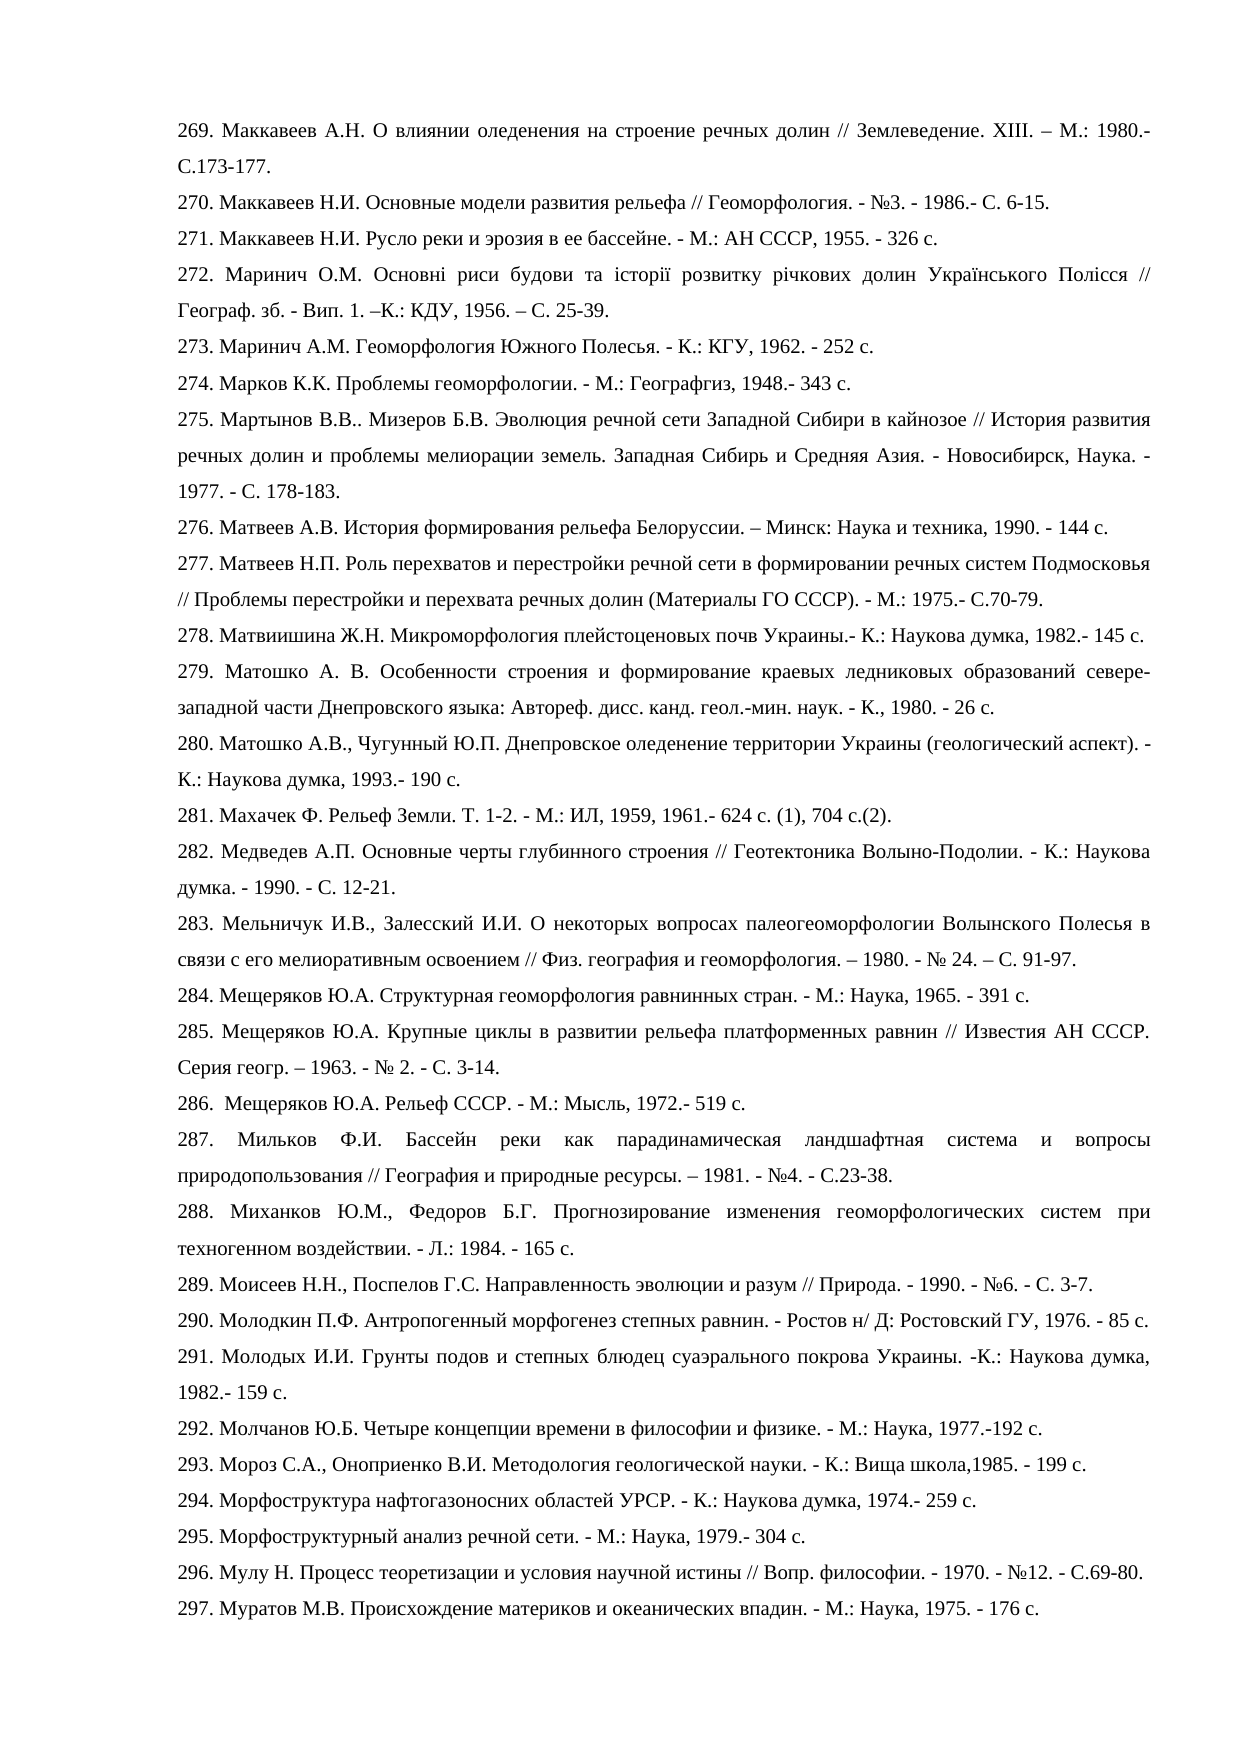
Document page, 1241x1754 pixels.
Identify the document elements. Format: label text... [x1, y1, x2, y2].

text 271. Маккавеев Н.И. Русло реки и эрозия в ее бассейне. - М.: АН СССР, 1955. - 326 с. [177, 226, 1152, 250]
text 283. Мельничук И.В., Залесский И.И. О некоторых вопросах палеогеоморфологии Волынского Полесья в связи с его мелиоративным освоением // Физ. география и геоморфология. – 1980. - № 24. – С. 91-97. [177, 911, 1152, 971]
text 270. Маккавеев Н.И. Основные модели развития рельефа // Геоморфология. - №3. - 1986.- С. 6-15. [177, 190, 1152, 214]
text 269. Маккавеев А.Н. О влиянии оледенения на строение речных долин // Землеведение. ХІІІ. – М.: 1980.- С.173-177. [177, 118, 1152, 178]
text 278. Матвиишина Ж.Н. Микроморфология плейстоценовых почв Украины.- К.: Наукова думка, 1982.- 145 с. [177, 623, 1152, 647]
text 284. Мещеряков Ю.А. Структурная геоморфология равнинных стран. - М.: Наука, 1965. - 391 с. [177, 983, 1152, 1007]
text 281. Махачек Ф. Рельеф Земли. Т. 1-2. - М.: ИЛ, 1959, 1961.- 624 с. (1), 704 с.(2). [177, 803, 1152, 827]
text 279. Матошко А. В. Особенности строения и формирование краевых ледниковых образований севере-западной части Днепровского языка: Автореф. дисс. канд. геол.-мин. наук. - К., 1980. - 26 с. [177, 659, 1152, 719]
text 297. Муратов М.В. Происхождение материков и океанических впадин. - М.: Наука, 1975. - 176 с. [177, 1596, 1152, 1620]
text 275. Мартынов В.В.. Мизеров Б.В. Эволюция речной сети Западной Сибири в кайнозое // История развития речных долин и проблемы мелиорации земель. Западная Сибирь и Средняя Азия. - Новосибирск, Наука. - 1977. - С. 178-183. [177, 406, 1152, 503]
text 290. Молодкин П.Ф. Антропогенный морфогенез степных равнин. - Ростов н/ Д: Роcтовский ГУ, 1976. - 85 с. [177, 1307, 1152, 1332]
text 289. Моисеев Н.Н., Поспелов Г.С. Направленность эволюции и разум // Природа. - 1990. - №6. - С. 3-7. [177, 1271, 1152, 1296]
text 277. Матвеев Н.П. Роль перехватов и перестройки речной сети в формировании речных систем Подмосковья // Проблемы перестройки и перехвата речных долин (Материалы ГО СССР). - М.: 1975.- С.70-79. [177, 551, 1152, 611]
text 285. Мещеряков Ю.А. Крупные циклы в развитии рельефа платформенных равнин // Известия АН СССР. Серия геогр. – 1963. - № 2. - С. 3-14. [177, 1019, 1152, 1079]
text 295. Морфоструктурный анализ речной сети. - М.: Наука, 1979.- 304 с. [177, 1524, 1152, 1548]
text 286. Мещеряков Ю.А. Рельеф СССР. - М.: Мысль, 1972.- 519 с. [177, 1091, 1152, 1115]
text 294. Морфоструктура нафтогазоносних областей УРСР. - К.: Наукова думка, 1974.- 259 с. [177, 1488, 1152, 1512]
text 273. Маринич А.М. Геоморфология Южного Полесья. - К.: КГУ, 1962. - 252 с. [177, 334, 1152, 358]
text 272. Маринич О.М. Основні риси будови та історії розвитку річкових долин Українського Полісся // Географ. зб. - Вип. 1. –К.: КДУ, 1956. – С. 25-39. [177, 262, 1152, 322]
text 288. Миханков Ю.М., Федоров Б.Г. Прогнозирование изменения геоморфологических систем при техногенном воздействии. - Л.: 1984. - 165 с. [177, 1199, 1152, 1259]
text 296. Мулу Н. Процесс теоретизации и условия научной истины // Вопр. философии. - 1970. - №12. - С.69-80. [177, 1560, 1152, 1584]
text 274. Марков К.К. Проблемы геоморфологии. - М.: Географгиз, 1948.- 343 с. [177, 370, 1152, 394]
text 292. Молчанов Ю.Б. Четыре концепции времени в философии и физике. - М.: Наука, 1977.-192 с. [177, 1416, 1152, 1440]
text 287. Мильков Ф.И. Бассейн реки как парадинамическая ландшафтная система и вопросы природопользования // География и природные ресурсы. – 1981. - №4. - С.23-38. [177, 1127, 1152, 1187]
text 276. Матвеев А.В. История формирования рельефа Белоруссии. – Минск: Наука и техника, 1990. - 144 с. [177, 514, 1152, 539]
text 280. Матошко А.В., Чугунный Ю.П. Днепровское оледенение территории Украины (геологический аспект). - К.: Наукова думка, 1993.- 190 с. [177, 731, 1152, 791]
text 293. Мороз С.А., Оноприенко В.И. Методология геологической науки. - К.: Вища школа,1985. - 199 с. [177, 1452, 1152, 1476]
text 282. Медведев А.П. Основные черты глубинного строения // Геотектоника Волыно-Подолии. - К.: Наукова думка. - 1990. - С. 12-21. [177, 839, 1152, 899]
text 291. Молодых И.И. Грунты подов и степных блюдец суаэрального покрова Украины. -К.: Наукова думка, 1982.- 159 с. [177, 1343, 1152, 1404]
